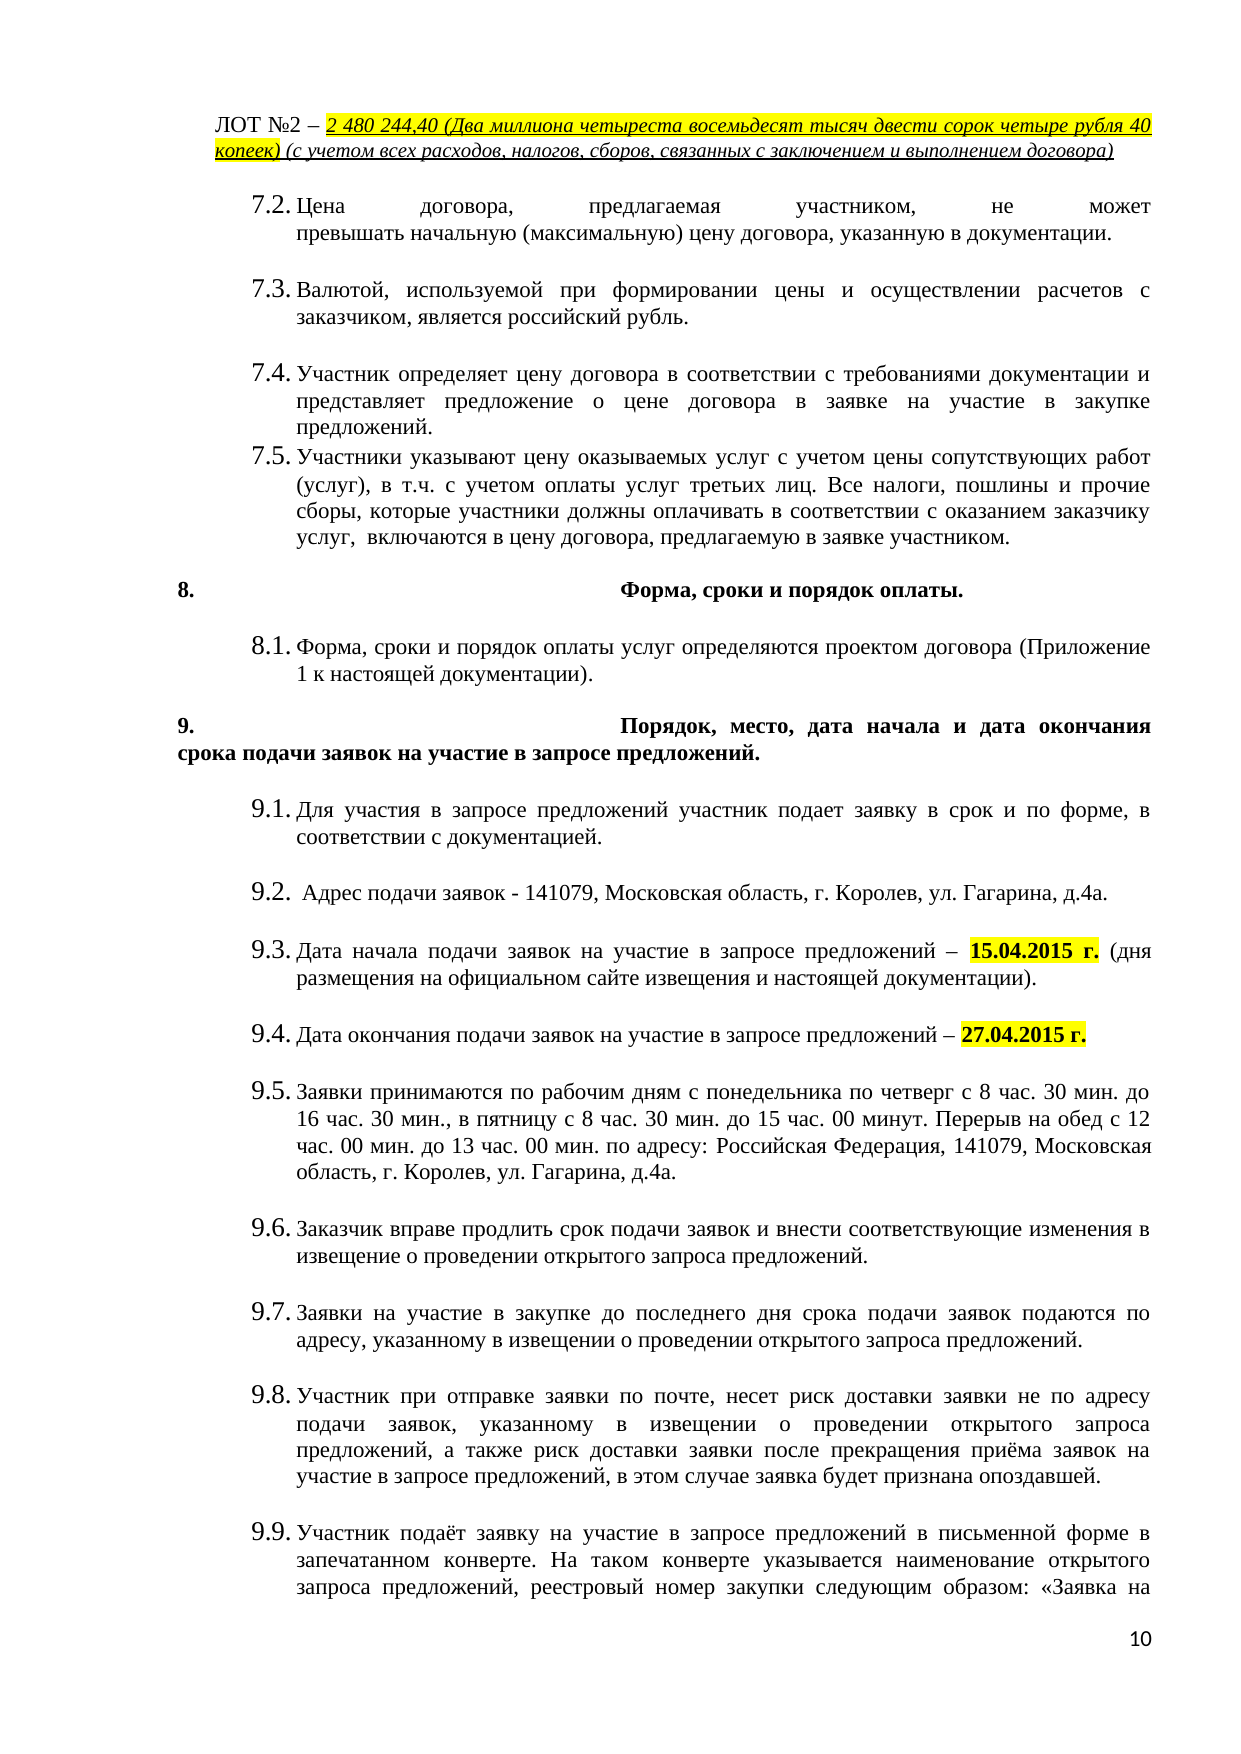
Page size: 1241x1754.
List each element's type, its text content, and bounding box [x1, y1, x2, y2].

list Цена договора, предлагаемая участником, не может превышать начальную (максимальную) цену договора, указанную в документации. [251, 188, 1152, 245]
list Валютой, используемой при формировании цены и осуществлении расчетов с заказчиком, является российский рубль. [251, 272, 1152, 329]
list Дата начала подачи заявок на участие в запросе предложений – 15.04.2015 г. (дня размещения на официальном сайте извещения и настоящей документации). [251, 933, 1152, 991]
list Адрес подачи заявок - 141079, Московская область, г. Королев, ул. Гагарина, д.4а. [251, 876, 1152, 907]
list Участники указывают цену оказываемых услуг с учетом цены сопутствующих работ (услуг), в т.ч. с учетом оплаты услуг третьих лиц. Все налоги, пошлины и прочие сборы, которые участники должны оплачивать в соответствии с оказанием заказчику услуг, включаются в цену договора, предлагаемую в заявке участником. [251, 439, 1152, 550]
list Заказчик вправе продлить срок подачи заявок и внести соответствующие изменения в извещение о проведении открытого запроса предложений. [251, 1211, 1152, 1268]
list ЛОТ №2 – 2 480 244,40 (Два миллиона четыреста восемьдесят тысяч двести сорок четыре рубля 40 копеек) (с учетом всех расходов, налогов, сборов, связанных с заключением и выполнением договора) [215, 111, 1152, 162]
list Для участия в запросе предложений участник подает заявку в срок и по форме, в соответствии с документацией. [251, 792, 1152, 849]
list Участник определяет цену договора в соответствии с требованиями документации и представляет предложение о цене договора в заявке на участие в закупке предложений. [251, 356, 1152, 439]
list Форма, сроки и порядок оплаты. [177, 576, 1152, 602]
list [251, 1515, 1152, 1599]
list Дата окончания подачи заявок на участие в запросе предложений – 27.04.2015 г. [251, 1017, 1152, 1048]
list Порядок, место, дата начала и дата окончания срока подачи заявок на участие в запросе предложений. [177, 713, 1152, 765]
list Форма, сроки и порядок оплаты услуг определяются проектом договора (Приложение 1 к настоящей документации). [251, 629, 1152, 686]
list Участник при отправке заявки по почте, несет риск доставки заявки не по адресу подачи заявок, указанному в извещении о проведении открытого запроса предложений, а также риск доставки заявки после прекращения приёма заявок на участие в запросе предложений, в этом случае заявка будет признана опоздавшей. [251, 1379, 1152, 1489]
list Заявки принимаются по рабочим дням с понедельника по четверг с 8 час. 30 мин. до 16 час. 30 мин., в пятницу с 8 час. 30 мин. до 15 час. 00 минут. Перерыв на обед с 12 час. 00 мин. до 13 час. 00 мин. по адресу: Российская Федерация, 141079, Московская область, г. Королев, ул. Гагарина, д.4а. [251, 1074, 1152, 1184]
list Заявки на участие в закупке до последнего дня срока подачи заявок подаются по адресу, указанному в извещении о проведении открытого запроса предложений. [251, 1295, 1152, 1352]
